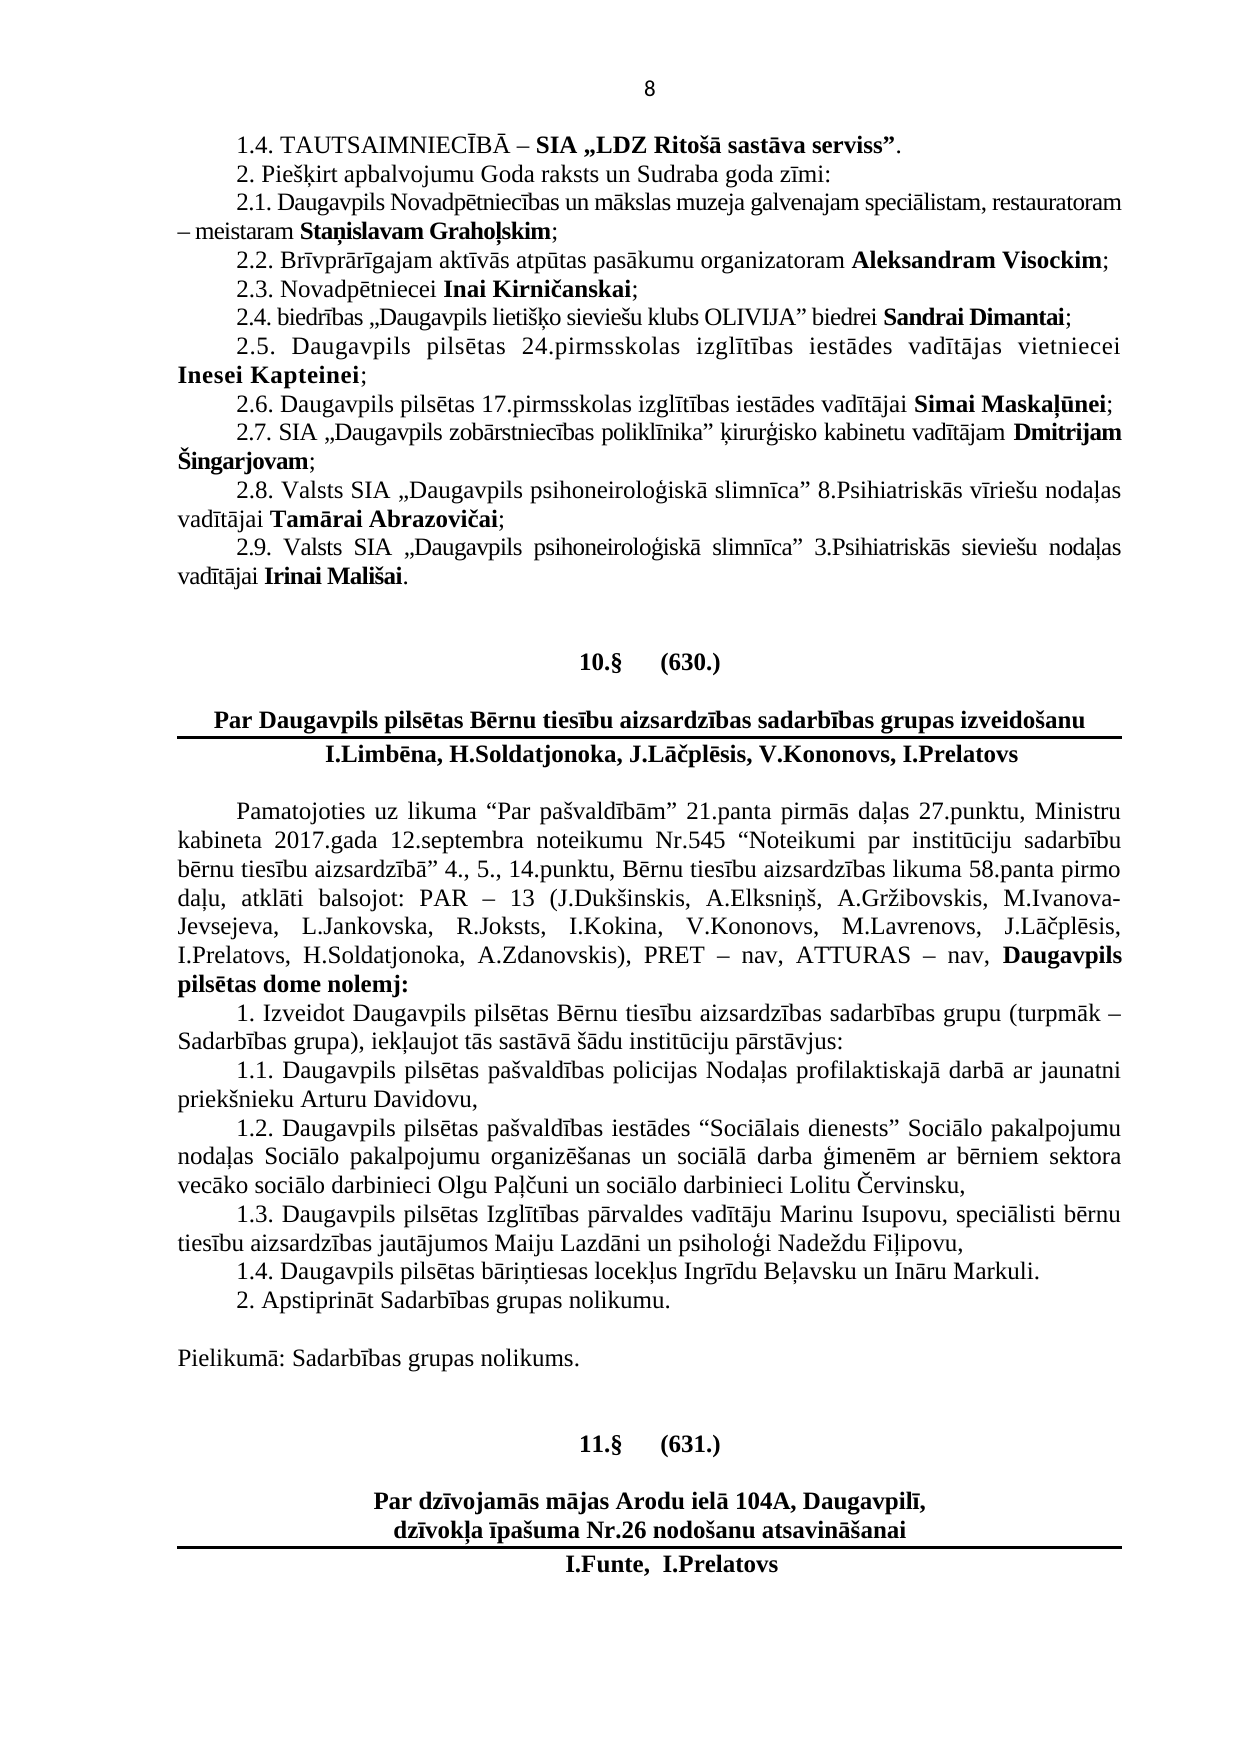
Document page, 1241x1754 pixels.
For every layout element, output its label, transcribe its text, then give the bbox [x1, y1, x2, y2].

text 1.1. Daugavpils pilsētas pašvaldības policijas Nodaļas profilaktiskajā darbā ar jaunatni priekšnieku Arturu Davidovu, [177, 1055, 1122, 1113]
list 2.1. Daugavpils Novadpētniecības un mākslas muzeja galvenajam speciālistam, restauratoram – meistaram Staņislavam Grahoļskim; [177, 187, 1122, 245]
text 1.3. Daugavpils pilsētas Izglītības pārvaldes vadītāju Marinu Isupovu, speciālisti bērnu tiesību aizsardzības jautājumos Maiju Lazdāni un psiholoģi Nadeždu Fiļipovu, [177, 1199, 1122, 1256]
text 10.§ (630.) [177, 647, 1122, 676]
list 2.2. Brīvprārīgajam aktīvās atpūtas pasākumu organizatoram Aleksandram Visockim; [177, 245, 1122, 274]
text Pielikumā: Sadarbības grupas nolikums. [177, 1343, 1122, 1371]
list 2.5. Daugavpils pilsētas 24.pirmsskolas izglītības iestādes vadītājas vietniecei Inesei Kapteinei; [177, 331, 1122, 389]
list 2. Piešķirt apbalvojumu Goda raksts un Sudraba goda zīmi: [177, 159, 1122, 187]
text I.Funte, I.Prelatovs [177, 1549, 1122, 1578]
subtitle Par dzīvojamās mājas Arodu ielā 104A, Daugavpilī, [177, 1486, 1122, 1515]
subtitle Par Daugavpils pilsētas Bērnu tiesību aizsardzības sadarbības grupas izveidošanu [177, 705, 1122, 736]
text 2. Apstiprināt Sadarbības grupas nolikumu. [236, 1285, 1122, 1314]
text 1. Izveidot Daugavpils pilsētas Bērnu tiesību aizsardzības sadarbības grupu (turpmāk – Sadarbības grupa), iekļaujot tās sastāvā šādu institūciju pārstāvjus: [177, 998, 1122, 1055]
subtitle dzīvokļa īpašuma Nr.26 nodošanu atsavināšanai [177, 1515, 1122, 1546]
list 2.4. biedrības „Daugavpils lietišķo sieviešu klubs OLIVIJA” biedrei Sandrai Dimantai; [177, 302, 1122, 331]
list 2.6. Daugavpils pilsētas 17.pirmsskolas izglītības iestādes vadītājai Simai Maskaļūnei; [177, 389, 1122, 417]
text Pamatojoties uz likuma “Par pašvaldībām” 21.panta pirmās daļas 27.punktu, Ministru kabineta 2017.gada 12.septembra noteikumu Nr.545 “Noteikumi par institūciju sadarbību bērnu tiesību aizsardzībā” 4., 5., 14.punktu, Bērnu tiesību aizsardzības likuma 58.panta pirmo daļu, atklāti balsojot: PAR – 13 (J.Dukšinskis, A.Elksniņš, A.Gržibovskis, M.Ivanova-Jevsejeva, L.Jankovska, R.Joksts, I.Kokina, V.Kononovs, M.Lavrenovs, J.Lāčplēsis, I.Prelatovs, H.Soldatjonoka, A.Zdanovskis), PRET – nav, ATTURAS – nav, Daugavpils pilsētas dome nolemj: [177, 796, 1122, 998]
list 2.9. Valsts SIA „Daugavpils psihoneiroloģiskā slimnīca” 3.Psihiatriskās sieviešu nodaļas vadītājai Irinai Mališai. [177, 532, 1122, 590]
text 1.4. Daugavpils pilsētas bāriņtiesas locekļus Ingrīdu Beļavsku un Ināru Markuli. [177, 1256, 1122, 1285]
list 2.7. SIA „Daugavpils zobārstniecības poliklīnika” ķirurģisko kabinetu vadītājam Dmitrijam Šingarjovam; [177, 417, 1122, 475]
text 1.4. TAUTSAIMNIECĪBĀ – SIA „LDZ Ritošā sastāva serviss”. [177, 130, 1122, 159]
text I.Limbēna, H.Soldatjonoka, J.Lāčplēsis, V.Kononovs, I.Prelatovs [177, 739, 1122, 768]
list 2.3. Novadpētniecei Inai Kirničanskai; [177, 274, 1122, 302]
text 1.2. Daugavpils pilsētas pašvaldības iestādes “Sociālais dienests” Sociālo pakalpojumu nodaļas Sociālo pakalpojumu organizēšanas un sociālā darba ģimenēm ar bērniem sektora vecāko sociālo darbinieci Olgu Paļčuni un sociālo darbinieci Lolitu Červinsku, [177, 1113, 1122, 1199]
text 11.§ (631.) [177, 1429, 1122, 1458]
list 2.8. Valsts SIA „Daugavpils psihoneiroloģiskā slimnīca” 8.Psihiatriskās vīriešu nodaļas vadītājai Tamārai Abrazovičai; [177, 475, 1122, 532]
